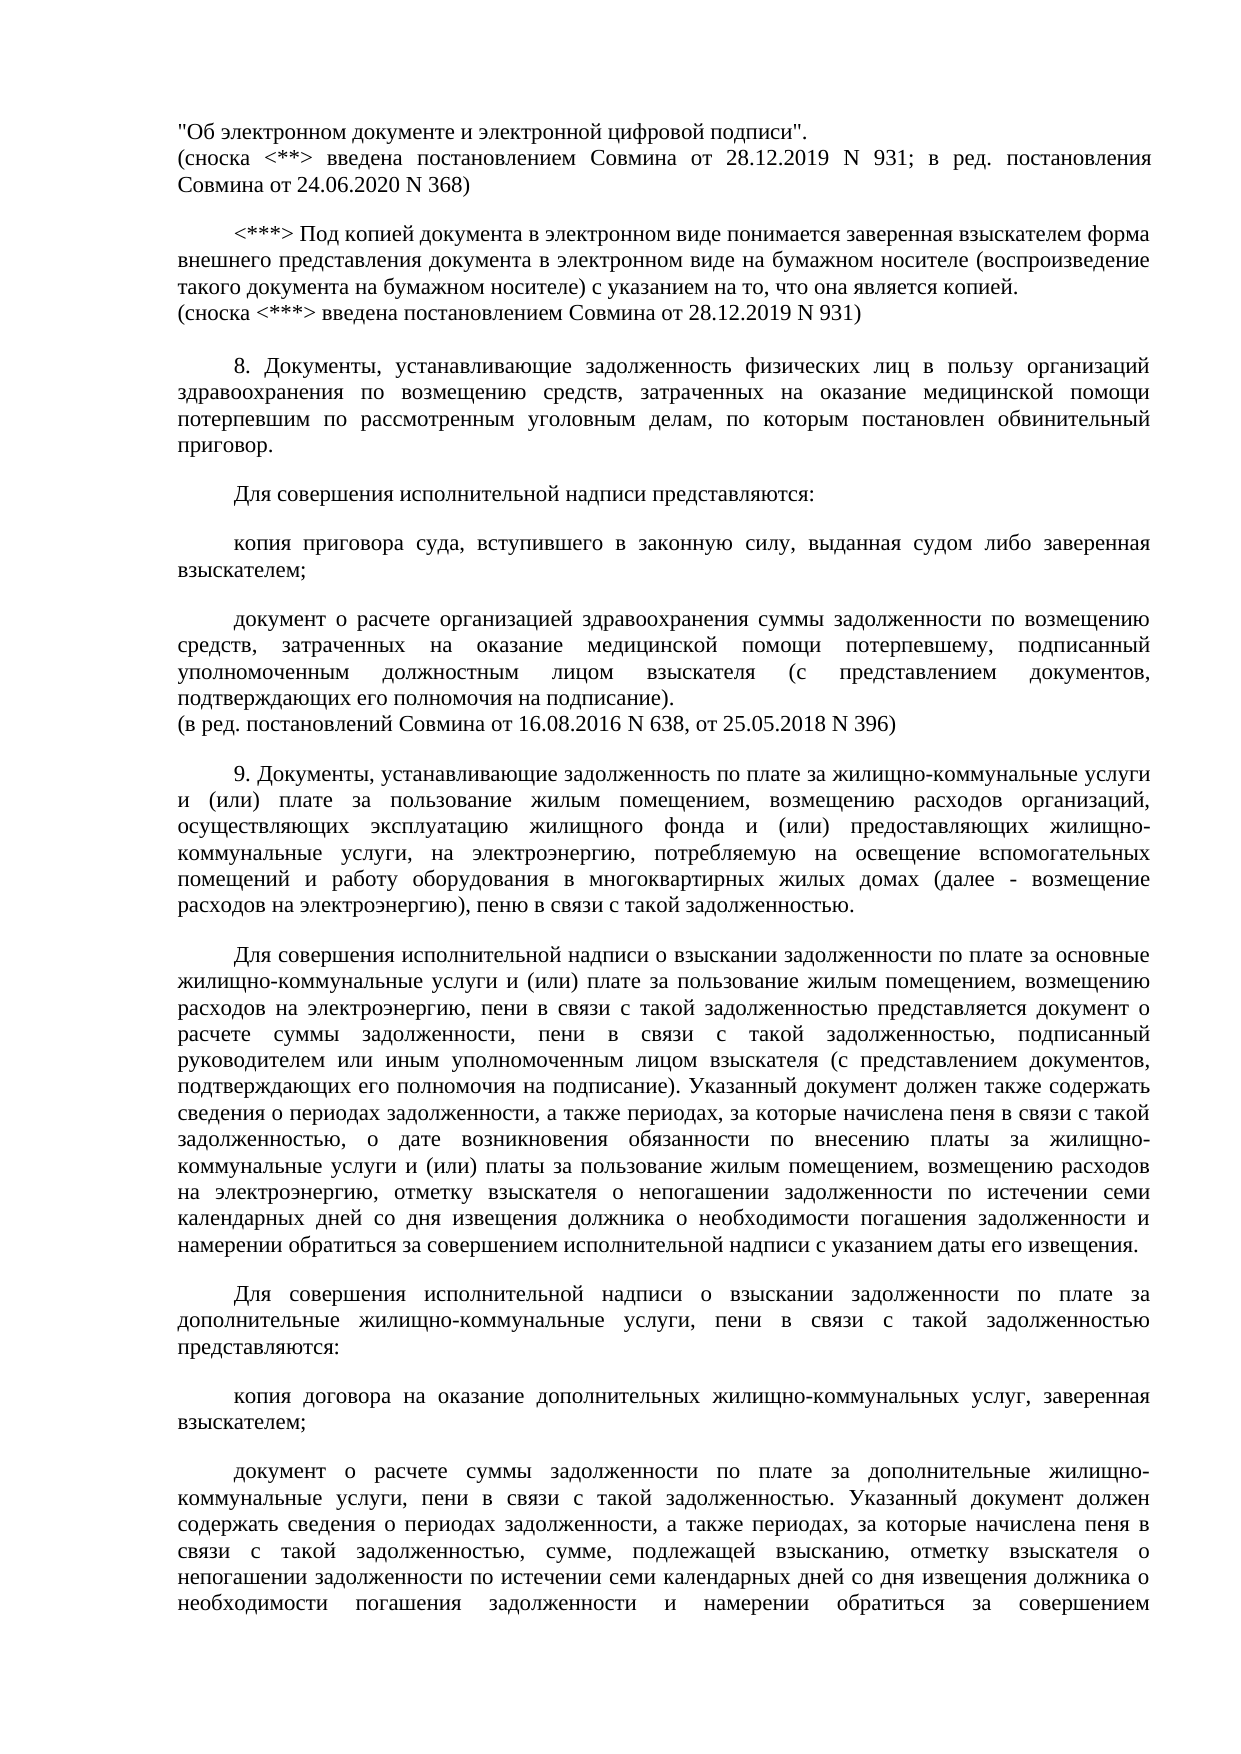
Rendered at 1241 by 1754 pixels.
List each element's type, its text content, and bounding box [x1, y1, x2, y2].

text копия договора на оказание дополнительных жилищно-коммунальных услуг, заверенная взыскателем; [177, 1382, 1152, 1435]
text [177, 118, 1152, 144]
text 8. Документы, устанавливающие задолженность физических лиц в пользу организаций здравоохранения по возмещению средств, затраченных на оказание медицинской помощи потерпевшим по рассмотренным уголовным делам, по которым постановлен обвинительный приговор. [177, 352, 1152, 457]
text Для совершения исполнительной надписи о взыскании задолженности по плате за основные жилищно-коммунальные услуги и (или) плате за пользование жилым помещением, возмещению расходов на электроэнергию, пени в связи с такой задолженностью представляется документ о расчете суммы задолженности, пени в связи с такой задолженностью, подписанный руководителем или иным уполномоченным лицом взыскателя (с представлением документов, подтверждающих его полномочия на подписание). Указанный документ должен также содержать сведения о периодах задолженности, а также периодах, за которые начислена пеня в связи с такой задолженностью, о дате возникновения обязанности по внесению платы за жилищно-коммунальные услуги и (или) платы за пользование жилым помещением, возмещению расходов на электроэнергию, отметку взыскателя о непогашении задолженности по истечении семи календарных дней со дня извещения должника о необходимости погашения задолженности и намерении обратиться за совершением исполнительной надписи с указанием даты его извещения. [177, 941, 1152, 1257]
text копия приговора суда, вступившего в законную силу, выданная судом либо заверенная взыскателем; [177, 529, 1152, 582]
text Для совершения исполнительной надписи о взыскании задолженности по плате за дополнительные жилищно-коммунальные услуги, пени в связи с такой задолженностью представляются: [177, 1280, 1152, 1359]
text 9. Документы, устанавливающие задолженность по плате за жилищно-коммунальные услуги и (или) плате за пользование жилым помещением, возмещению расходов организаций, осуществляющих эксплуатацию жилищного фонда и (или) предоставляющих жилищно-коммунальные услуги, на электроэнергию, потребляемую на освещение вспомогательных помещений и работу оборудования в многоквартирных жилых домах (далее - возмещение расходов на электроэнергию), пеню в связи с такой задолженностью. [177, 760, 1152, 918]
text документ о расчете организацией здравоохранения суммы задолженности по возмещению средств, затраченных на оказание медицинской помощи потерпевшему, подписанный уполномоченным должностным лицом взыскателя (с представлением документов, подтверждающих его полномочия на подписание). [177, 605, 1152, 711]
text <***> Под копией документа в электронном виде понимается заверенная взыскателем форма внешнего представления документа в электронном виде на бумажном носителе (воспроизведение такого документа на бумажном носителе) с указанием на то, что она является копией. [177, 220, 1152, 299]
text (в ред. постановлений Совмина от 16.08.2016 N 638, от 25.05.2018 N 396) [177, 711, 1152, 737]
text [177, 1458, 1152, 1616]
text Для совершения исполнительной надписи представляются: [177, 480, 1152, 507]
text (сноска <**> введена постановлением Совмина от 28.12.2019 N 931; в ред. постановления Совмина от 24.06.2020 N 368) [177, 144, 1152, 197]
text (сноска <***> введена постановлением Совмина от 28.12.2019 N 931) [177, 299, 1152, 326]
